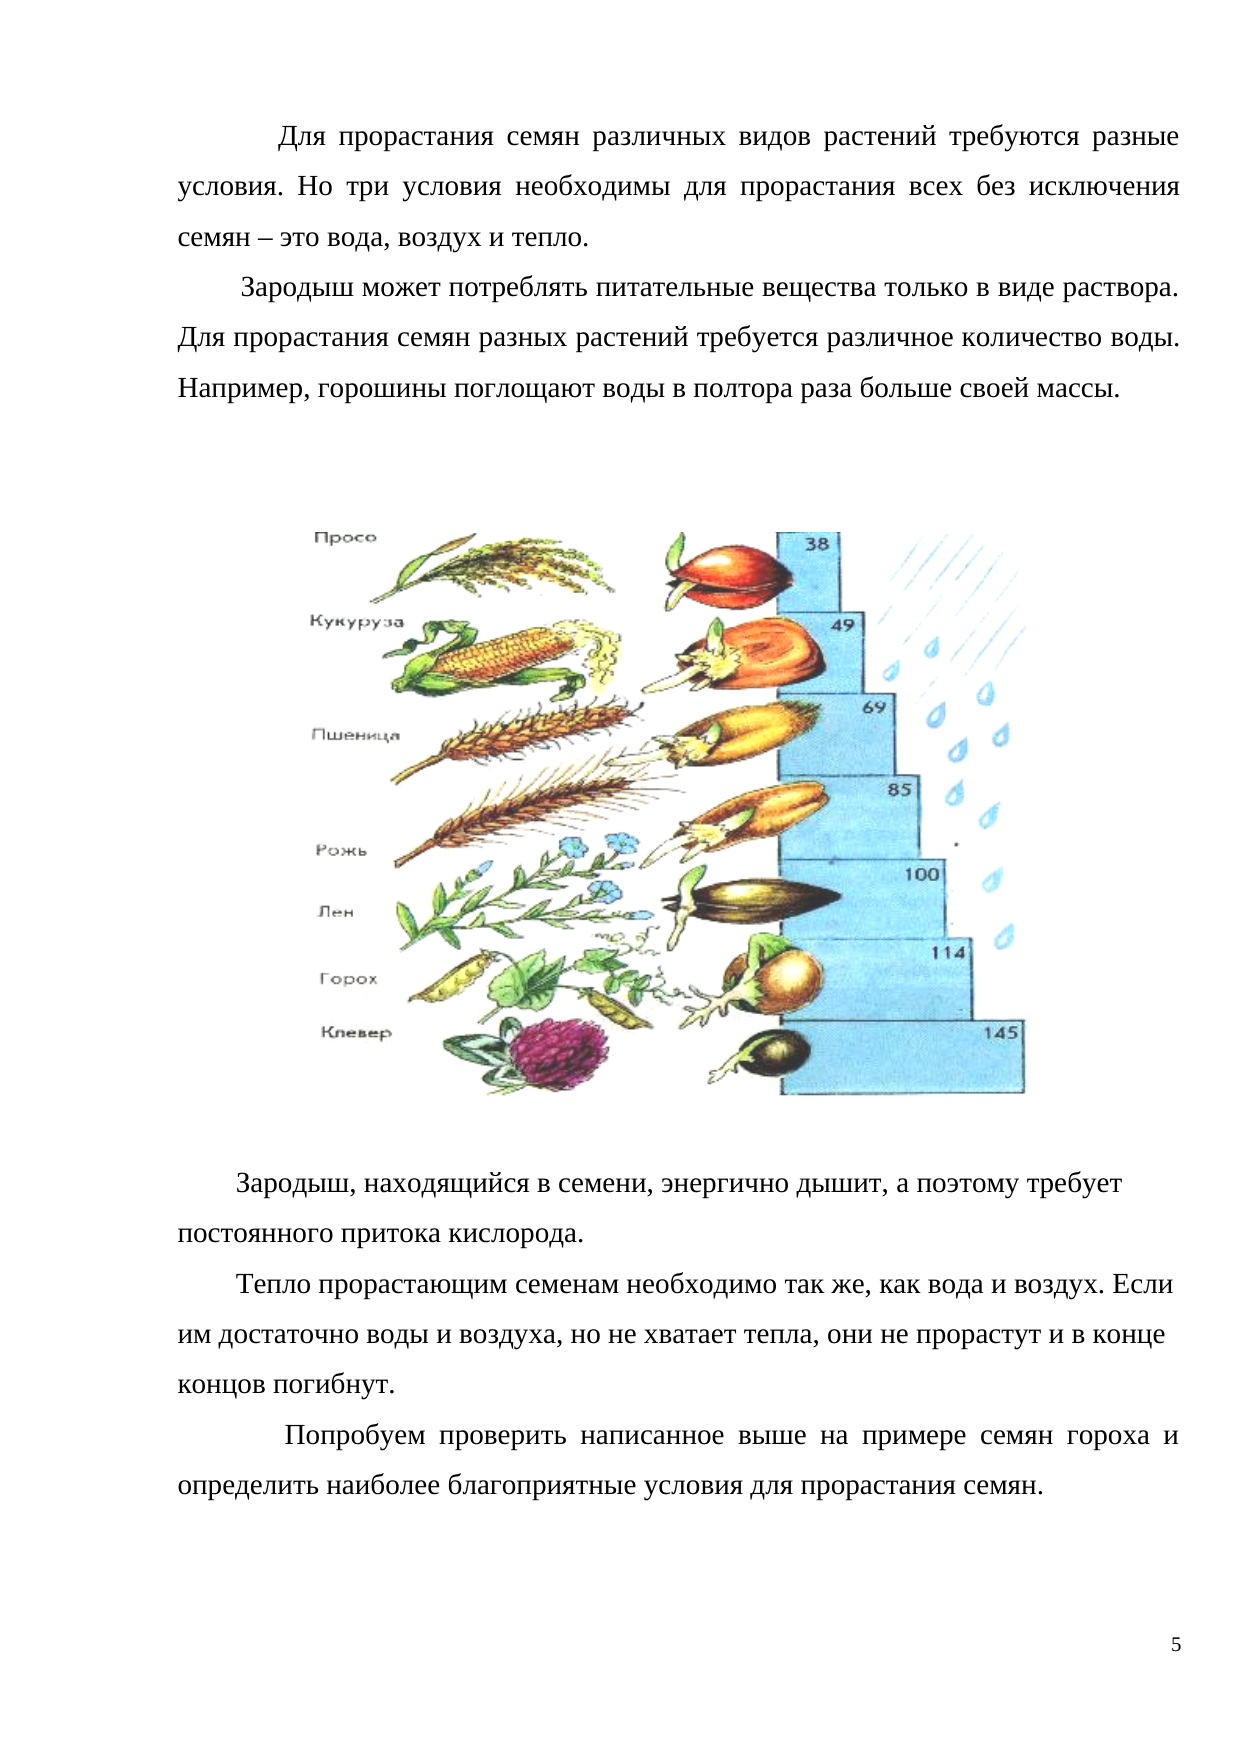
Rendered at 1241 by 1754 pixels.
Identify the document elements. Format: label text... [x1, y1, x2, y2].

text Зародыш, находящийся в семени, энергично дышит, а поэтому требует постоянного притока кислорода. [177, 1165, 1181, 1249]
text Для прорастания семян различных видов растений требуются разные условия. Но три условия необходимы для прорастания всех без исключения семян – это вода, воздух и тепло. [177, 118, 1181, 252]
text Попробуем проверить написанное выше на примере семян гороха и определить наиболее благоприятные условия для прорастания семян. [177, 1417, 1181, 1501]
text Тепло прорастающим семенам необходимо так же, как вода и воздух. Если им достаточно воды и воздуха, но не хватает тепла, они не прорастут и в конце концов погибнут. [177, 1266, 1181, 1400]
text Зародыш может потреблять питательные вещества только в виде раствора. Для прорастания семян разных растений требуется различное количество воды. Например, горошины поглощают воды в полтора раза больше своей массы. [177, 269, 1181, 403]
